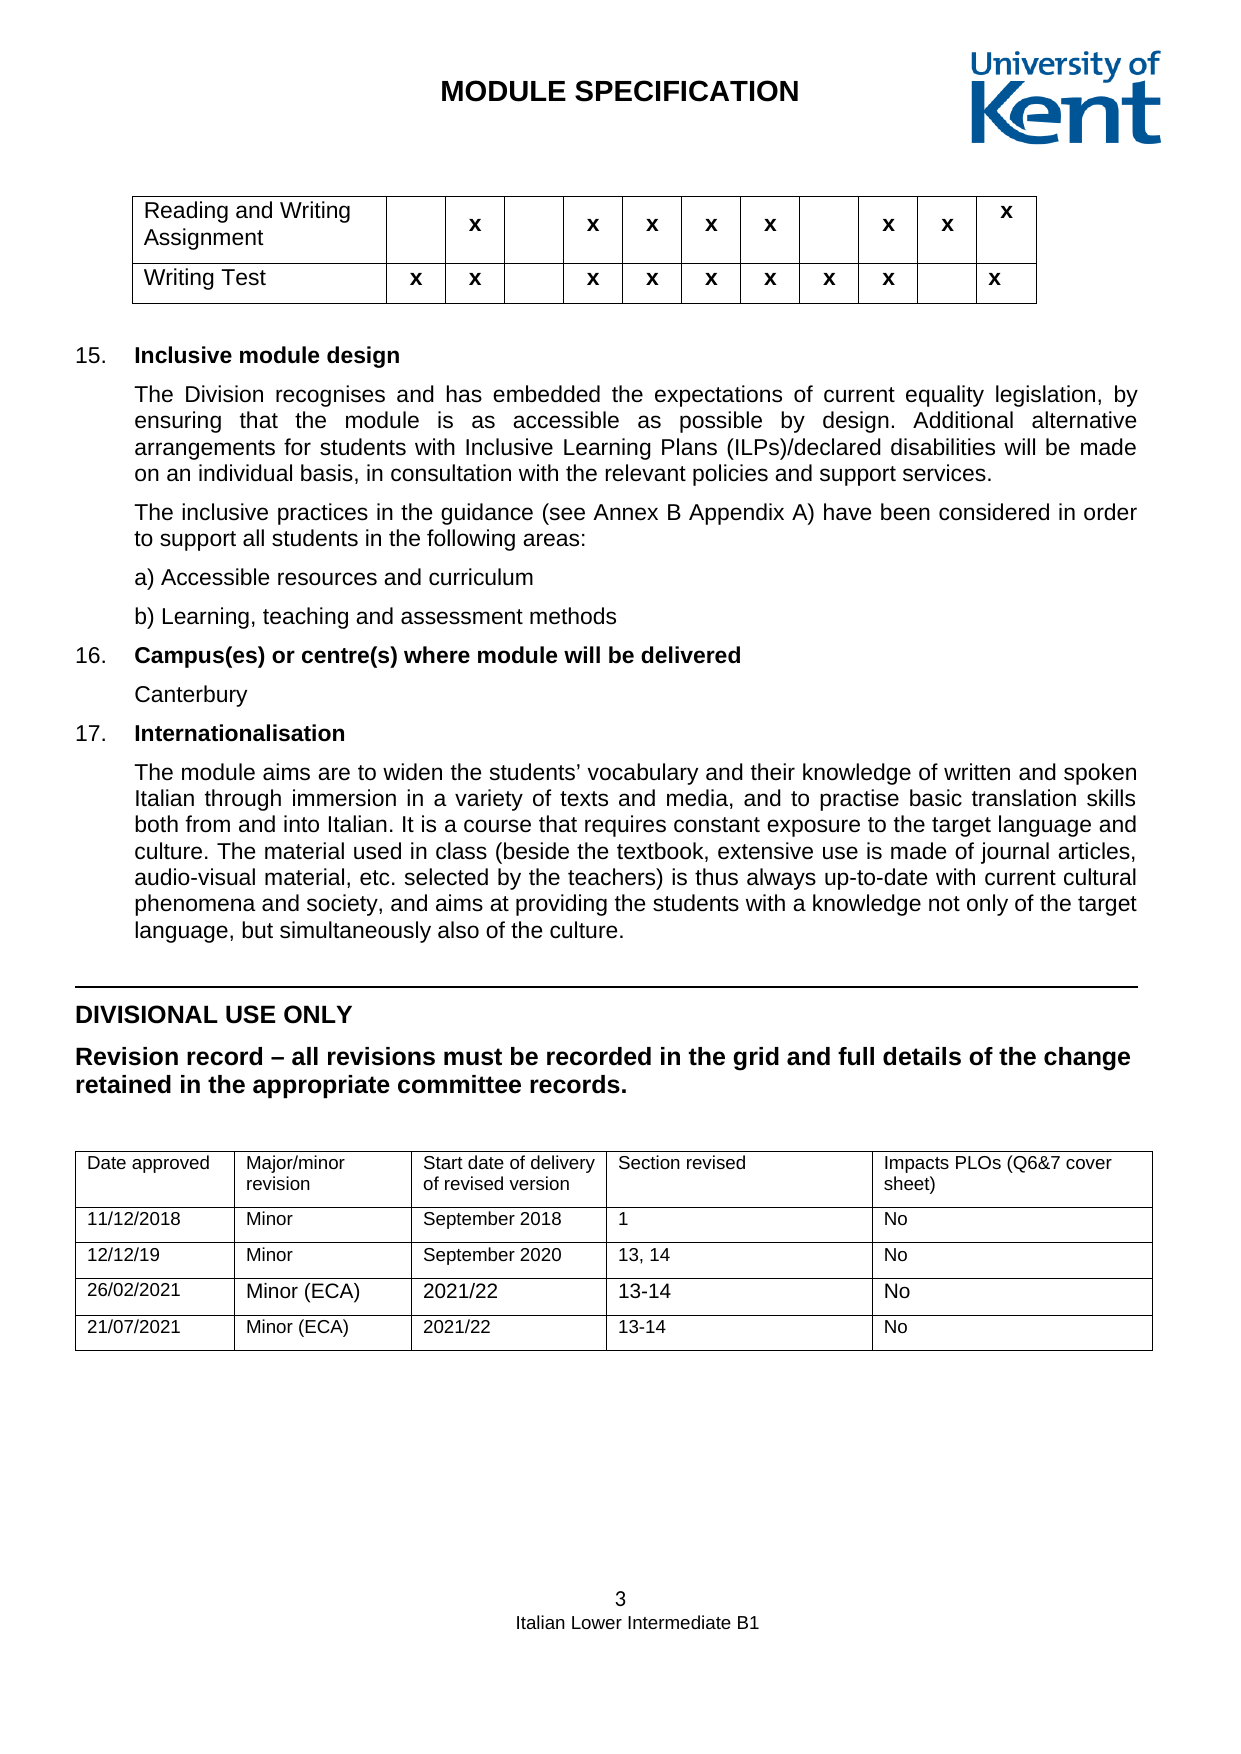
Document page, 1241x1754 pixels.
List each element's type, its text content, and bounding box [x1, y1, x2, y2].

table_cell No [873, 1316, 1152, 1350]
table_cell No [873, 1279, 1152, 1315]
table_cell 12/12/19 [76, 1243, 234, 1277]
table_cell x [623, 197, 681, 262]
table_header Date approved [76, 1152, 234, 1207]
table_cell No [873, 1208, 1152, 1242]
list Campus(es) or centre(s) where module will be delivered [75, 642, 1138, 668]
table_cell [800, 197, 858, 262]
table_cell [918, 264, 976, 302]
table_cell x [623, 264, 681, 302]
table_cell 11/12/2018 [76, 1208, 234, 1242]
table_cell x [682, 264, 740, 302]
table_cell September 2020 [412, 1243, 606, 1277]
picture [970, 48, 1163, 145]
table_cell 1 [607, 1208, 872, 1242]
table_cell x [387, 264, 445, 302]
list Internationalisation [75, 720, 1138, 746]
table_cell Writing Test [133, 264, 386, 302]
text b) Learning, teaching and assessment methods [134, 603, 1138, 629]
table_cell 13-14 [607, 1279, 872, 1315]
table_cell x [564, 264, 622, 302]
table_cell [505, 197, 563, 262]
table_cell Reading and Writing Assignment [133, 197, 386, 262]
table_header Impacts PLOs (Q6&7 cover sheet) [873, 1152, 1152, 1207]
table_cell x [859, 197, 917, 262]
text The module aims are to widen the students’ vocabulary and their knowledge of written and spoken Italian through immersion in a variety of texts and media, and to practise basic translation skills both from and into Italian. It is a course that requires constant exposure to the target language and culture. The material used in class (beside the textbook, extensive use is made of journal articles, audio-visual material, etc. selected by the teachers) is thus always up-to-date with current cultural phenomena and society, and aims at providing the students with a knowledge not only of the target language, but simultaneously also of the culture. [134, 758, 1138, 943]
table_cell x [977, 197, 1036, 262]
table_cell x [741, 197, 799, 262]
table_cell x [446, 264, 504, 302]
text Canterbury [134, 681, 1138, 707]
table_cell [387, 197, 445, 262]
text DIVISIONAL USE ONLY [75, 1000, 1138, 1029]
table_header Section revised [607, 1152, 872, 1207]
text The inclusive practices in the guidance (see Annex B Appendix A) have been considered in order to support all students in the following areas: [134, 499, 1138, 552]
table_cell 26/02/2021 [76, 1279, 234, 1315]
table_cell x [446, 197, 504, 262]
table_cell 21/07/2021 [76, 1316, 234, 1350]
table_cell x [859, 264, 917, 302]
text a) Accessible resources and curriculum [134, 564, 1138, 591]
table_cell 2021/22 [412, 1279, 606, 1315]
table_cell [505, 264, 563, 302]
list Inclusive module design [75, 342, 1138, 369]
table_cell Minor (ECA) [235, 1316, 411, 1350]
table_cell x [682, 197, 740, 262]
table_header Start date of delivery of revised version [412, 1152, 606, 1207]
text The Division recognises and has embedded the expectations of current equality legislation, by ensuring that the module is as accessible as possible by design. Additional alternative arrangements for students with Inclusive Learning Plans (ILPs)/declared disabilities will be made on an individual basis, in consultation with the relevant policies and support services. [134, 381, 1138, 487]
table_cell Minor [235, 1243, 411, 1277]
table_cell No [873, 1243, 1152, 1277]
table_cell x [800, 264, 858, 302]
table_cell x [564, 197, 622, 262]
table_cell 2021/22 [412, 1316, 606, 1350]
table_header Major/minor revision [235, 1152, 411, 1207]
table_cell 13-14 [607, 1316, 872, 1350]
table_cell 13, 14 [607, 1243, 872, 1277]
text Revision record – all revisions must be recorded in the grid and full details of the change retained in the appropriate committee records. [75, 1042, 1138, 1099]
table_cell x [741, 264, 799, 302]
table_cell x [977, 264, 1036, 302]
table_cell x [918, 197, 976, 262]
table_cell Minor [235, 1208, 411, 1242]
table_cell September 2018 [412, 1208, 606, 1242]
table_cell Minor (ECA) [235, 1279, 411, 1315]
